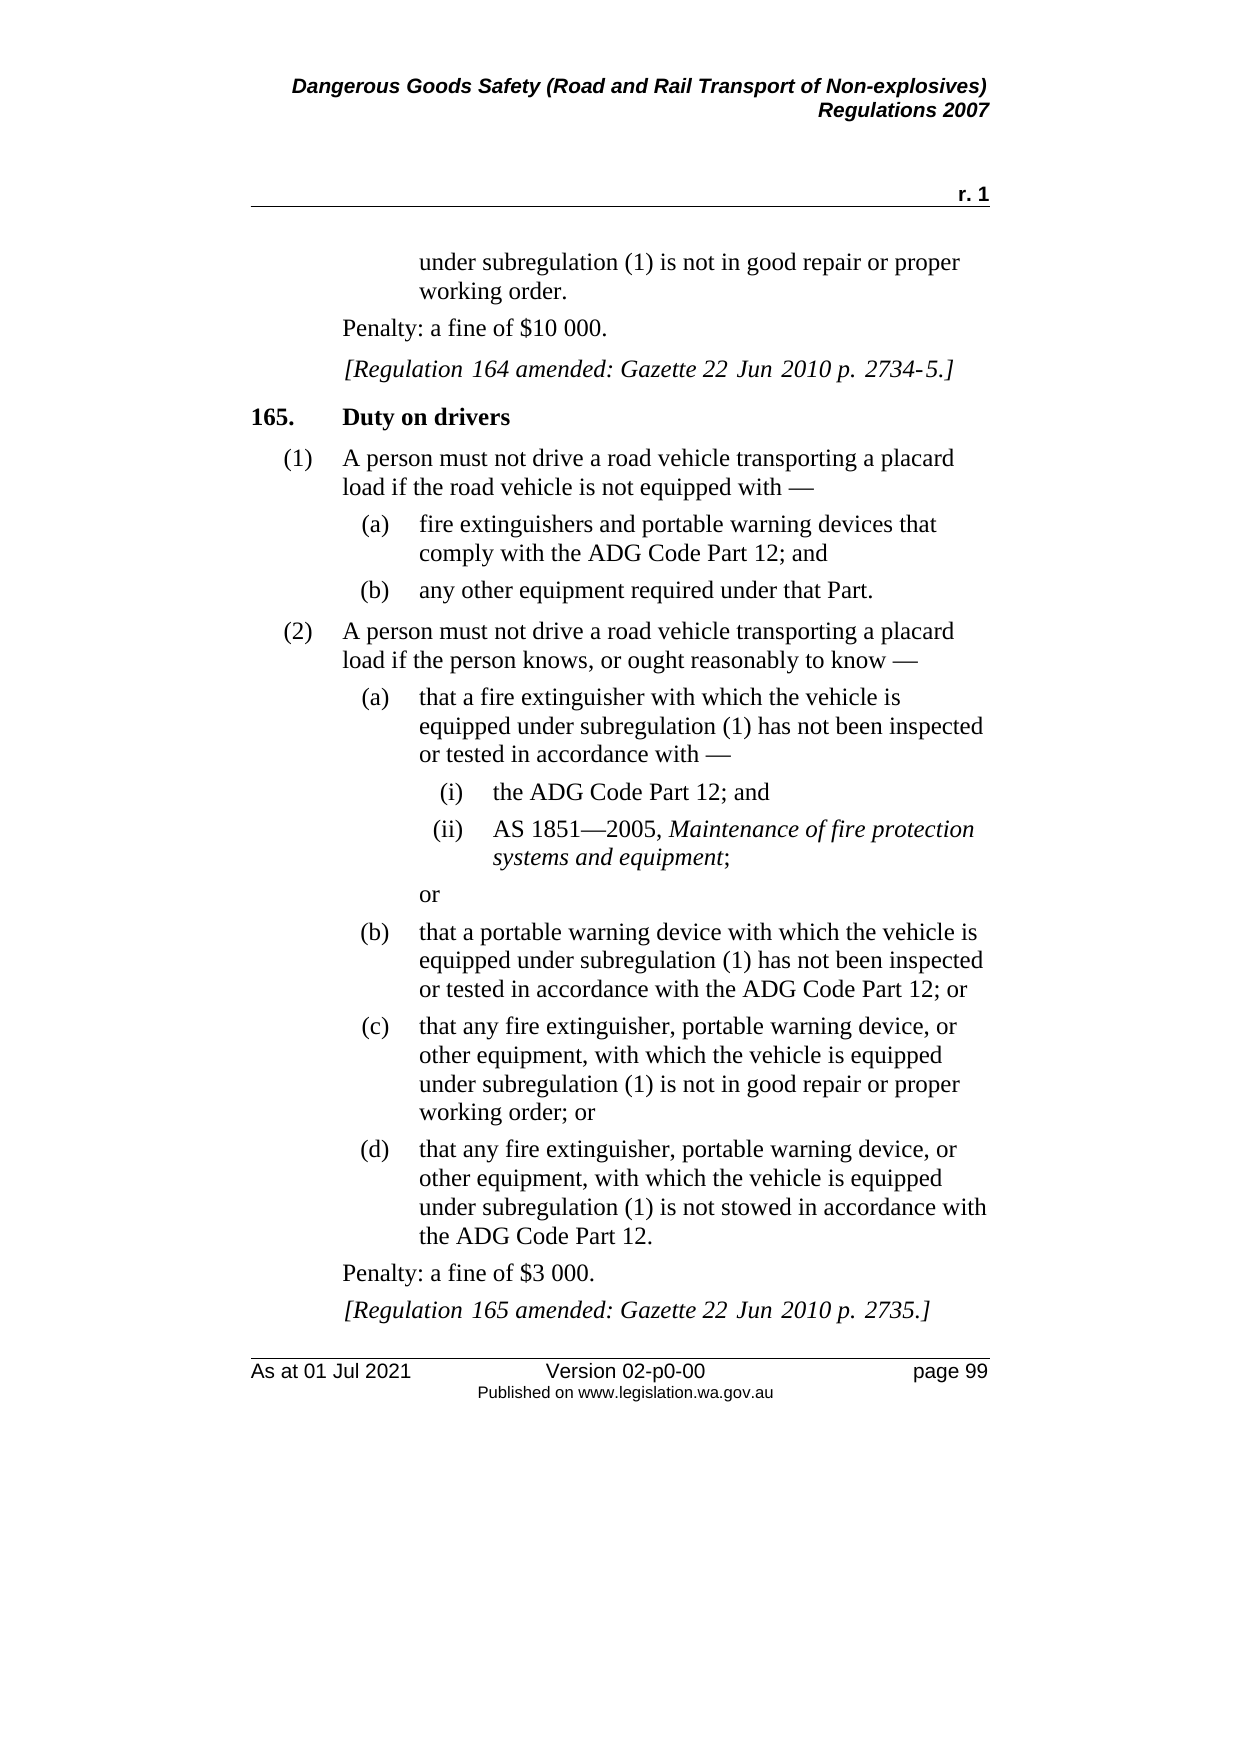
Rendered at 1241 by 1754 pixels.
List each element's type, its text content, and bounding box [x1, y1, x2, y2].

text [Regulation 164 amended: Gazette 22 Jun 2010 p. 2734-5.] [251, 354, 990, 383]
text (a) that a fire extinguisher with which the vehicle is equipped under subregulation (1) has not been inspected or tested in accordance with — [251, 682, 990, 768]
subtitle 165. Duty on drivers [251, 402, 990, 431]
text (2) A person must not drive a road vehicle transporting a placard load if the person knows, or ought reasonably to know — [251, 616, 990, 674]
text (c) that any fire extinguisher, portable warning device, or other equipment, with which the vehicle is equipped under subregulation (1) is not in good repair or proper working order; or [251, 1011, 990, 1126]
text Penalty: a fine of $3 000. [251, 1258, 990, 1287]
text (b) any other equipment required under that Part. [251, 575, 990, 604]
text [Regulation 165 amended: Gazette 22 Jun 2010 p. 2735.] [251, 1295, 990, 1324]
text (1) A person must not drive a road vehicle transporting a placard load if the road vehicle is not equipped with — [251, 443, 990, 501]
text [251, 247, 990, 305]
text (d) that any fire extinguisher, portable warning device, or other equipment, with which the vehicle is equipped under subregulation (1) is not stowed in accordance with the ADG Code Part 12. [251, 1134, 990, 1249]
text (ii) AS 1851—2005, Maintenance of fire protection systems and equipment; [251, 814, 990, 871]
text or [251, 879, 990, 908]
text (i) the ADG Code Part 12; and [251, 777, 990, 805]
text (b) that a portable warning device with which the vehicle is equipped under subregulation (1) has not been inspected or tested in accordance with the ADG Code Part 12; or [251, 917, 990, 1003]
text Penalty: a fine of $10 000. [251, 313, 990, 342]
text (a) fire extinguishers and portable warning devices that comply with the ADG Code Part 12; and [251, 509, 990, 567]
